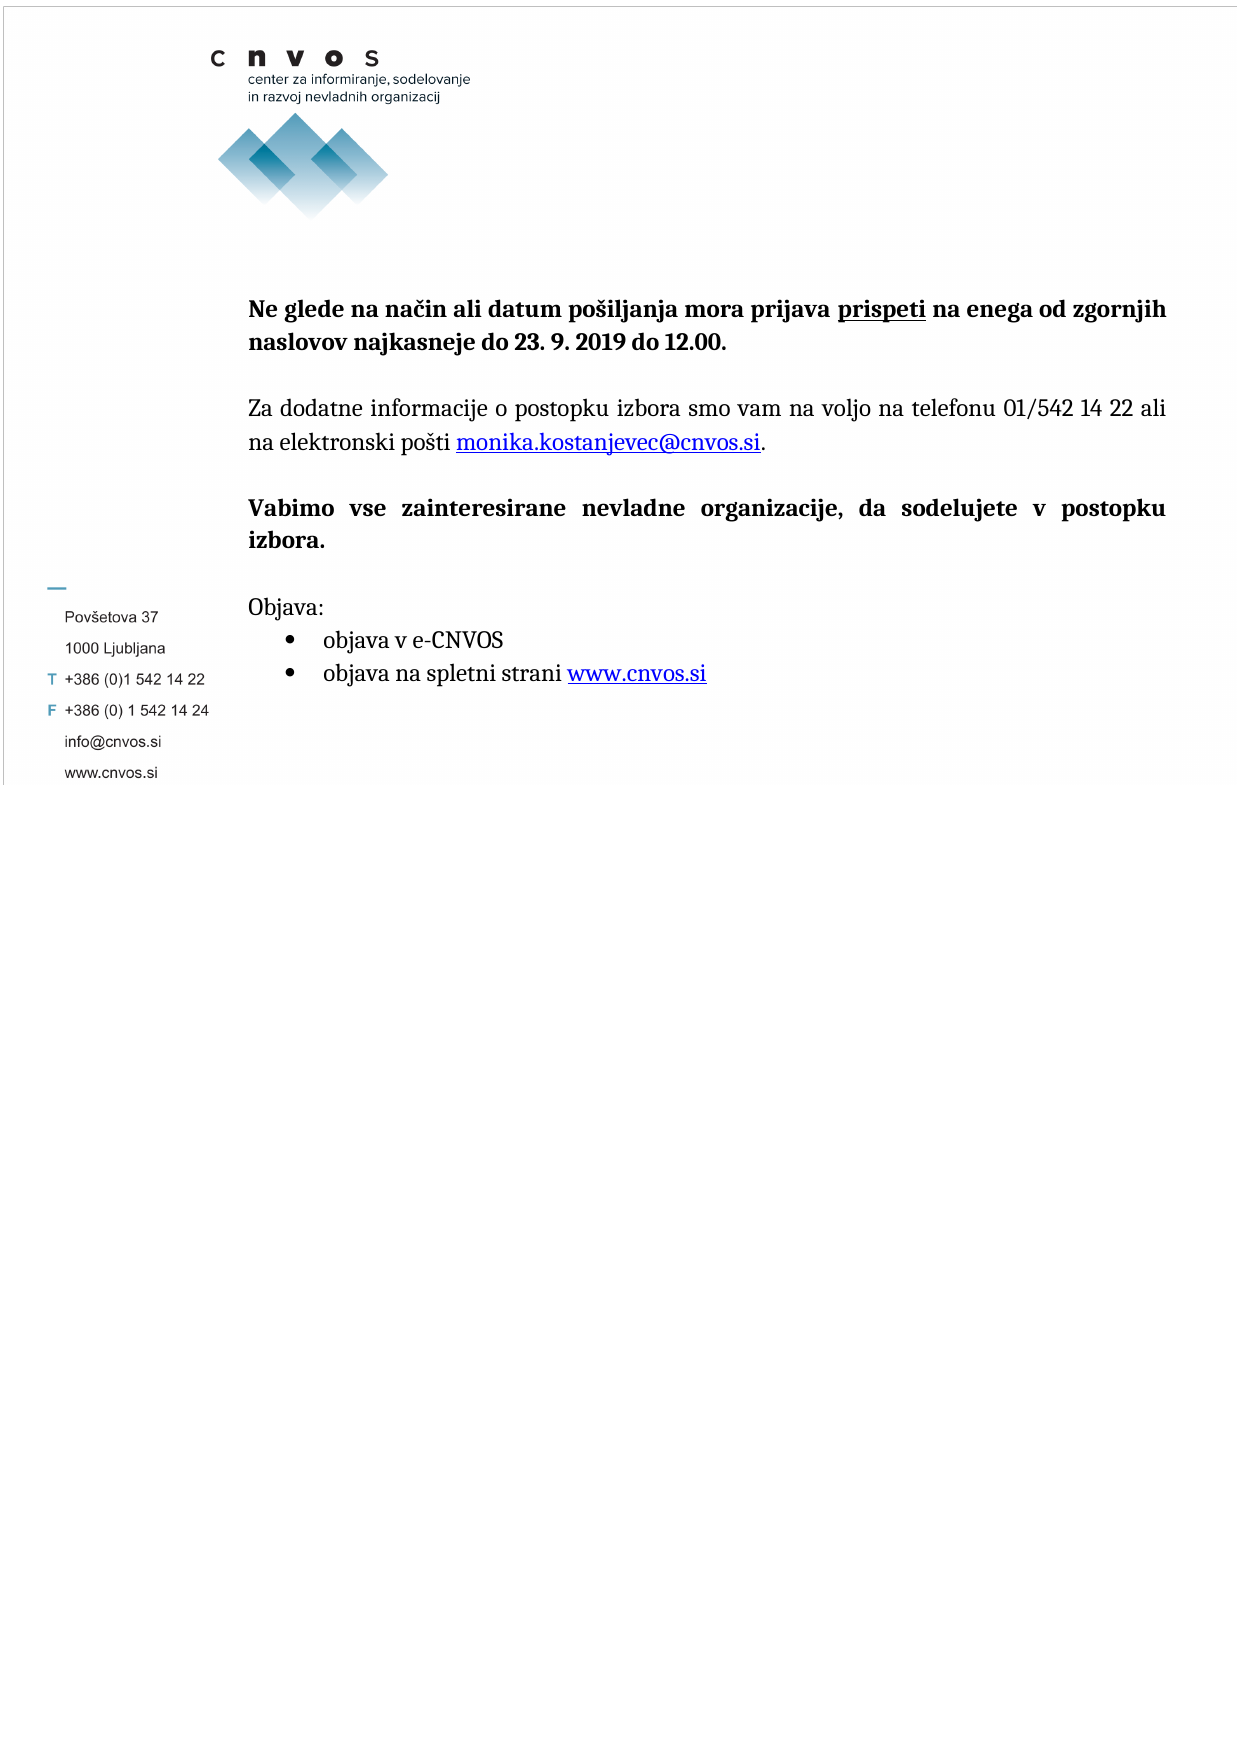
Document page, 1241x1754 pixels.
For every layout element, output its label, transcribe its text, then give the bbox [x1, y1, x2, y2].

list objava v e-CNVOS [286, 626, 1167, 654]
text Vabimo vse zainteresirane nevladne organizacije, da sodelujete v postopku izbora. [248, 493, 1167, 555]
list objava na spletni strani www.cnvos.si [286, 658, 1167, 687]
text Ne glede na način ali datum pošiljanja mora prijava prispeti na enega od zgornjih naslovov najkasneje do 23. 9. 2019 do 12.00. [248, 295, 1167, 357]
text Za dodatne informacije o postopku izbora smo vam na voljo na telefonu 01/542 14 22 ali na elektronski pošti monika.kostanjevec@cnvos.si. [248, 394, 1167, 456]
text Objava: [248, 592, 1167, 621]
